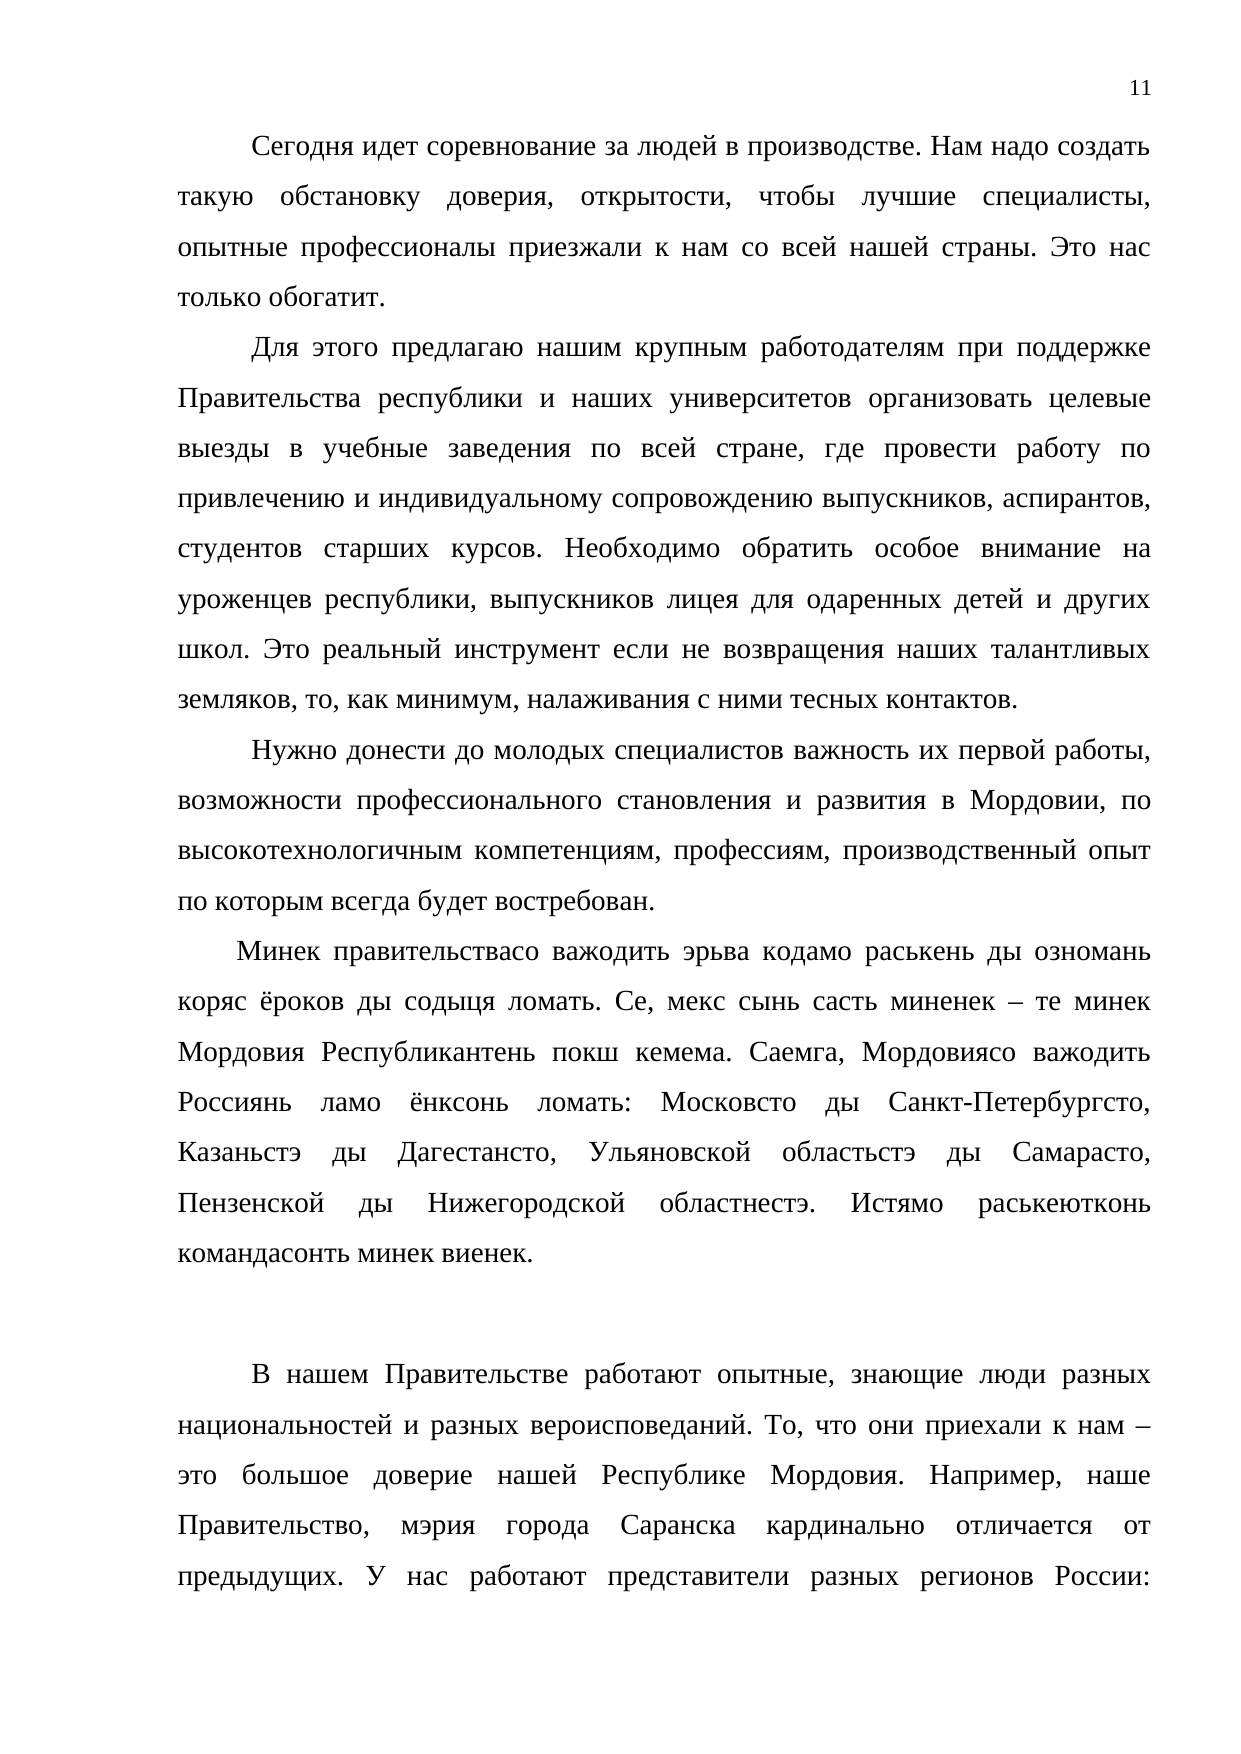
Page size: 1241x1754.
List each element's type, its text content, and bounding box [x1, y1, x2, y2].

text Минек правительствасо важодить эрьва кодамо раськень ды озномань коряс ёроков ды содыця ломать. Се, мекс сынь састь миненек – те минек Мордовия Республикантень покш кемема. Саемга, Мордовиясо важодить Россиянь ламо ёнксонь ломать: Московсто ды Санкт-Петербургсто, Казаньстэ ды Дагестансто, Ульяновской областьстэ ды Самарасто, Пензенской ды Нижегородской областнестэ. Истямо раськеютконь командасонть минек виенек. [177, 933, 1152, 1268]
text Нужно донести до молодых специалистов важность их первой работы, возможности профессионального становления и развития в Мордовии, по высокотехнологичным компетенциям, профессиям, производственный опыт по которым всегда будет востребован. [177, 732, 1152, 916]
text Сегодня идет соревнование за людей в производстве. Нам надо создать такую обстановку доверия, открытости, чтобы лучшие специалисты, опытные профессионалы приезжали к нам со всей нашей страны. Это нас только обогатит. [177, 128, 1152, 313]
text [177, 1356, 1152, 1591]
text Для этого предлагаю нашим крупным работодателям при поддержке Правительства республики и наших университетов организовать целевые выезды в учебные заведения по всей стране, где провести работу по привлечению и индивидуальному сопровождению выпускников, аспирантов, студентов старших курсов. Необходимо обратить особое внимание на уроженцев республики, выпускников лицея для одаренных детей и других школ. Это реальный инструмент если не возвращения наших талантливых земляков, то, как минимум, налаживания с ними тесных контактов. [177, 329, 1152, 715]
